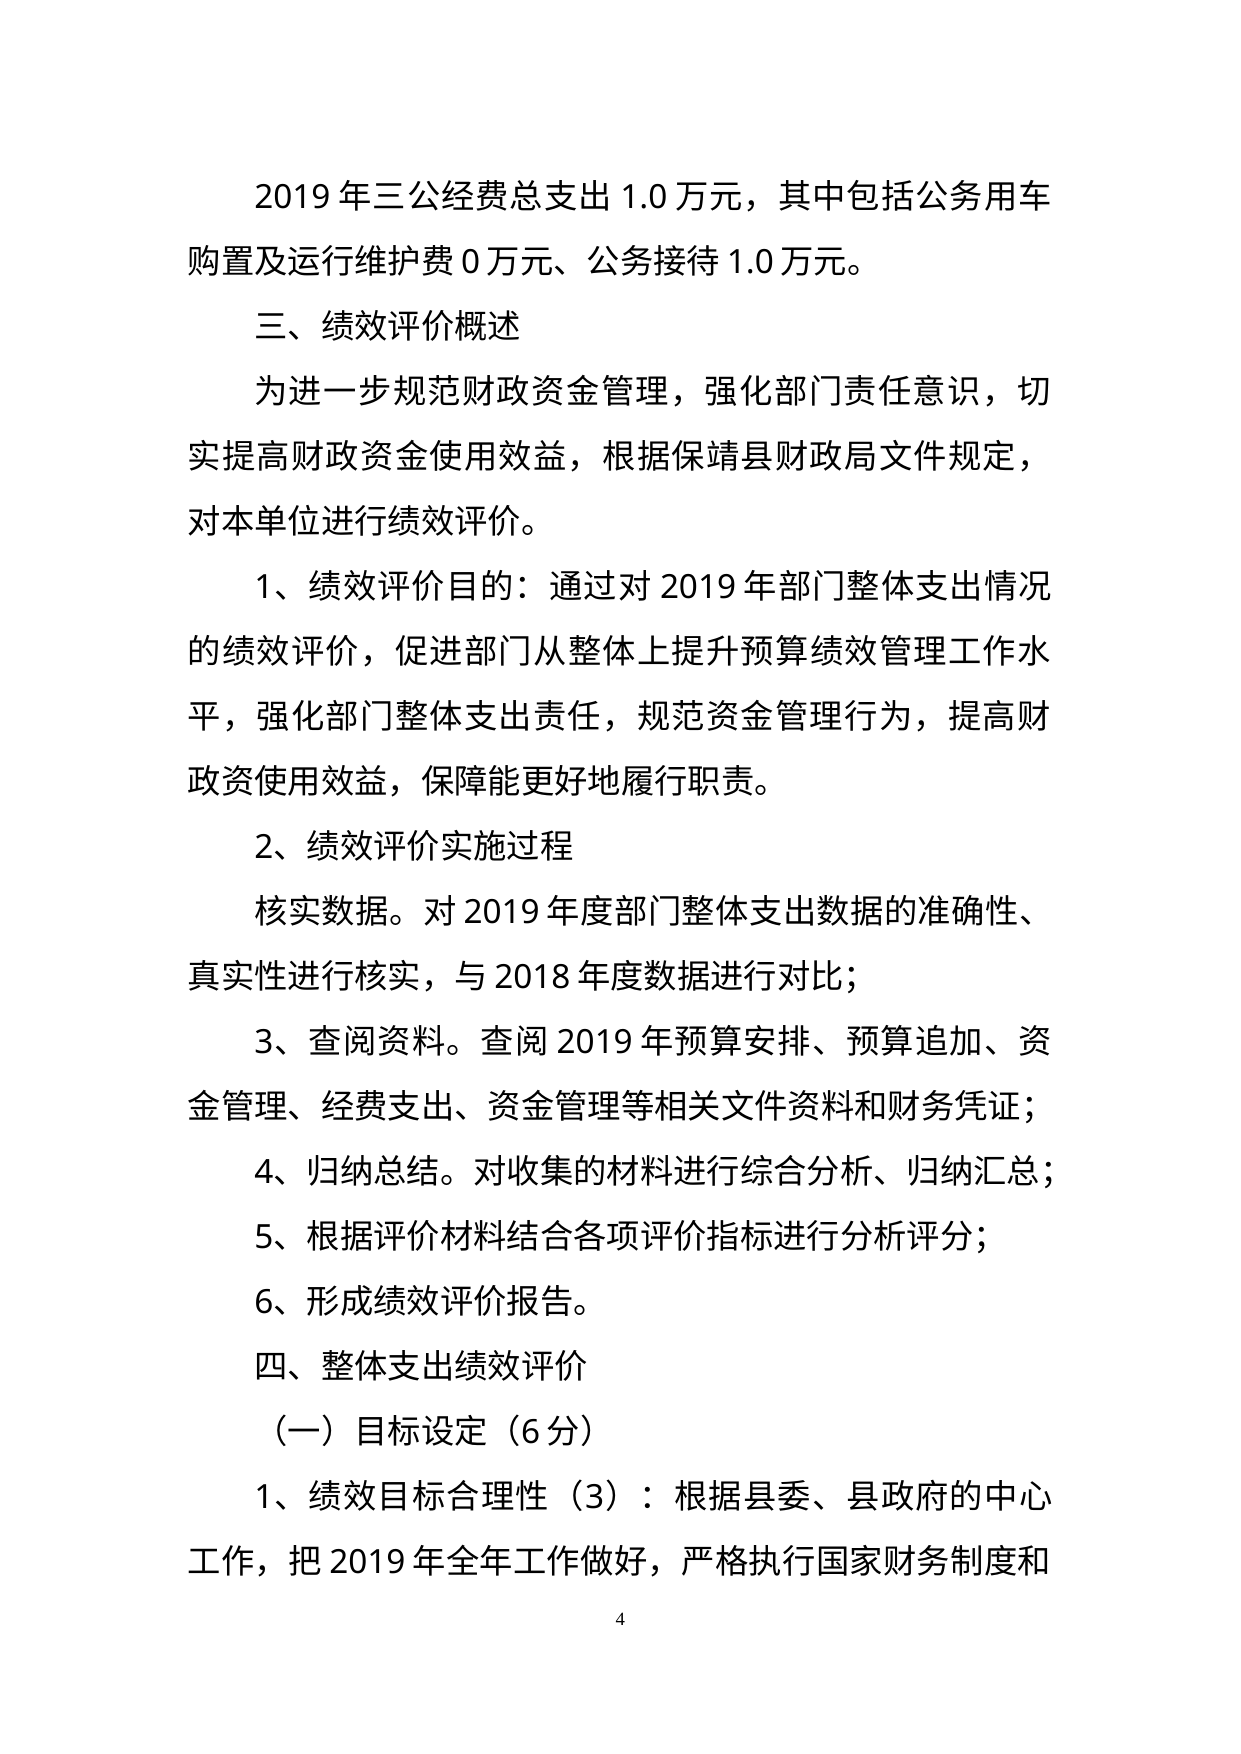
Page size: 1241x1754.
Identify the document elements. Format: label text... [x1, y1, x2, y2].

text 核实数据。对2019年度部门整体支出数据的准确性、真实性进行核实，与2018年度数据进行对比； [187, 877, 1053, 1007]
text 为进一步规范财政资金管理，强化部门责任意识，切实提高财政资金使用效益，根据保靖县财政局文件规定，对本单位进行绩效评价。 [187, 357, 1053, 552]
text 5、根据评价材料结合各项评价指标进行分析评分； [187, 1202, 1053, 1267]
text 4、归纳总结。对收集的材料进行综合分析、归纳汇总； [187, 1137, 1053, 1202]
text 三、绩效评价概述 [187, 292, 1053, 357]
text 四、整体支出绩效评价 [187, 1332, 1053, 1397]
text 1、绩效评价目的：通过对2019年部门整体支出情况的绩效评价，促进部门从整体上提升预算绩效管理工作水平，强化部门整体支出责任，规范资金管理行为，提高财政资使用效益，保障能更好地履行职责。 [187, 552, 1053, 812]
text 2019年三公经费总支出1.0万元，其中包括公务用车购置及运行维护费0万元、公务接待1.0万元。 [187, 162, 1053, 292]
text （一）目标设定（6分） [187, 1397, 1053, 1462]
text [187, 1462, 1053, 1592]
text 6、形成绩效评价报告。 [187, 1267, 1053, 1332]
text 3、查阅资料。查阅2019年预算安排、预算追加、资金管理、经费支出、资金管理等相关文件资料和财务凭证； [187, 1007, 1053, 1137]
text 2、绩效评价实施过程 [187, 812, 1053, 877]
